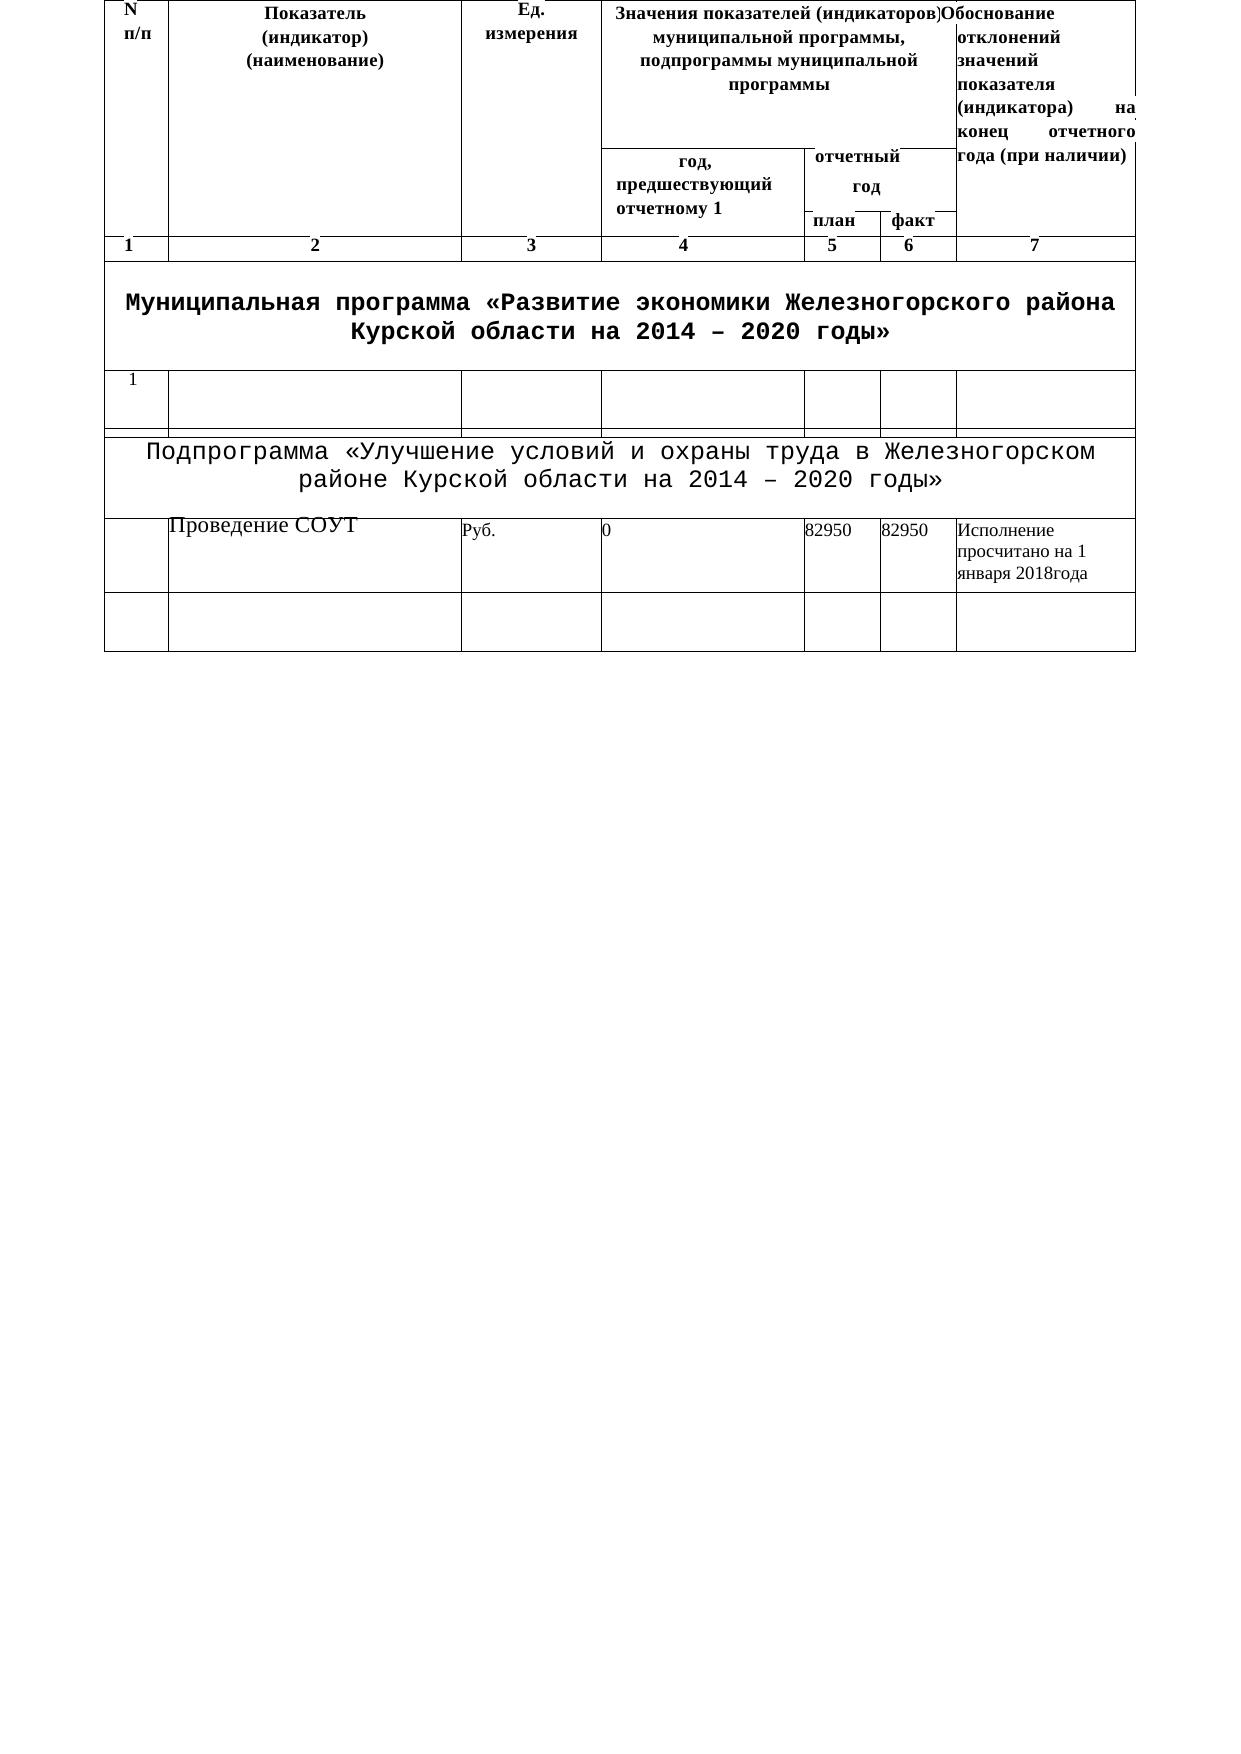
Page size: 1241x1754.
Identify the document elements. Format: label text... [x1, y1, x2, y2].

table_cell [105, 593, 168, 651]
table_cell 7 [957, 237, 1135, 261]
table_cell [957, 593, 1135, 651]
table_header N п/п [105, 1, 168, 236]
table_header Значения показателей (индикаторов) муниципальной программы, подпрограммы муниципальной программы [602, 1, 956, 147]
table_cell факт [881, 212, 956, 236]
table_cell [881, 429, 956, 437]
table_cell [462, 429, 601, 437]
table_cell [957, 371, 1135, 428]
table_cell [957, 429, 1135, 437]
table_cell Муниципальная программа «Развитие экономики Железногорского района Курской области на 2014 – 2020 годы» [105, 262, 1135, 370]
table_cell [169, 429, 461, 437]
table_cell [462, 593, 601, 651]
table_header Показатель (индикатор) (наименование) [169, 1, 461, 236]
table_cell [602, 371, 804, 428]
table_cell 5 [805, 237, 880, 261]
table_cell Подпрограмма «Улучшение условий и охраны труда в Железногорском районе Курской области на 2014 – 2020 годы» [105, 438, 1135, 518]
table_cell год, предшествующий отчетному 1 [602, 149, 804, 236]
table_cell 1 [105, 237, 168, 261]
table_cell 2 [169, 237, 461, 261]
table_header Обоснование отклонений значений показателя (индикатора) на конец отчетного года (при наличии) [957, 142, 1135, 236]
table_cell [602, 593, 804, 651]
table_cell [105, 429, 168, 437]
table_cell [881, 371, 956, 428]
table_header Ед. измерения [462, 1, 601, 236]
table_cell план [805, 212, 880, 236]
table_cell 82950 [805, 519, 880, 592]
table_cell Руб. [462, 519, 601, 592]
table_cell [881, 593, 956, 651]
table_cell [105, 519, 168, 592]
table_cell [462, 371, 601, 428]
table_cell [805, 429, 880, 437]
table_cell 3 [462, 237, 601, 261]
table_cell 1 [105, 371, 168, 428]
table_cell 6 [881, 237, 956, 261]
table_cell [805, 371, 880, 428]
table_cell [602, 429, 804, 437]
table_cell Проведение СОУТ [169, 519, 461, 592]
table_cell 82950 [881, 519, 956, 592]
table_cell [805, 593, 880, 651]
table_cell [169, 593, 461, 651]
table_cell [169, 371, 461, 428]
table_cell 4 [602, 237, 804, 261]
table_header Обоснование отклонений значений показателя (индикатора) на конец отчетного года (при наличии) [957, 1, 1135, 96]
table_cell Исполнение просчитано на 1 января 2018года [957, 519, 1135, 592]
table_cell 0 [602, 519, 804, 592]
table_cell отчетный год [805, 149, 956, 211]
